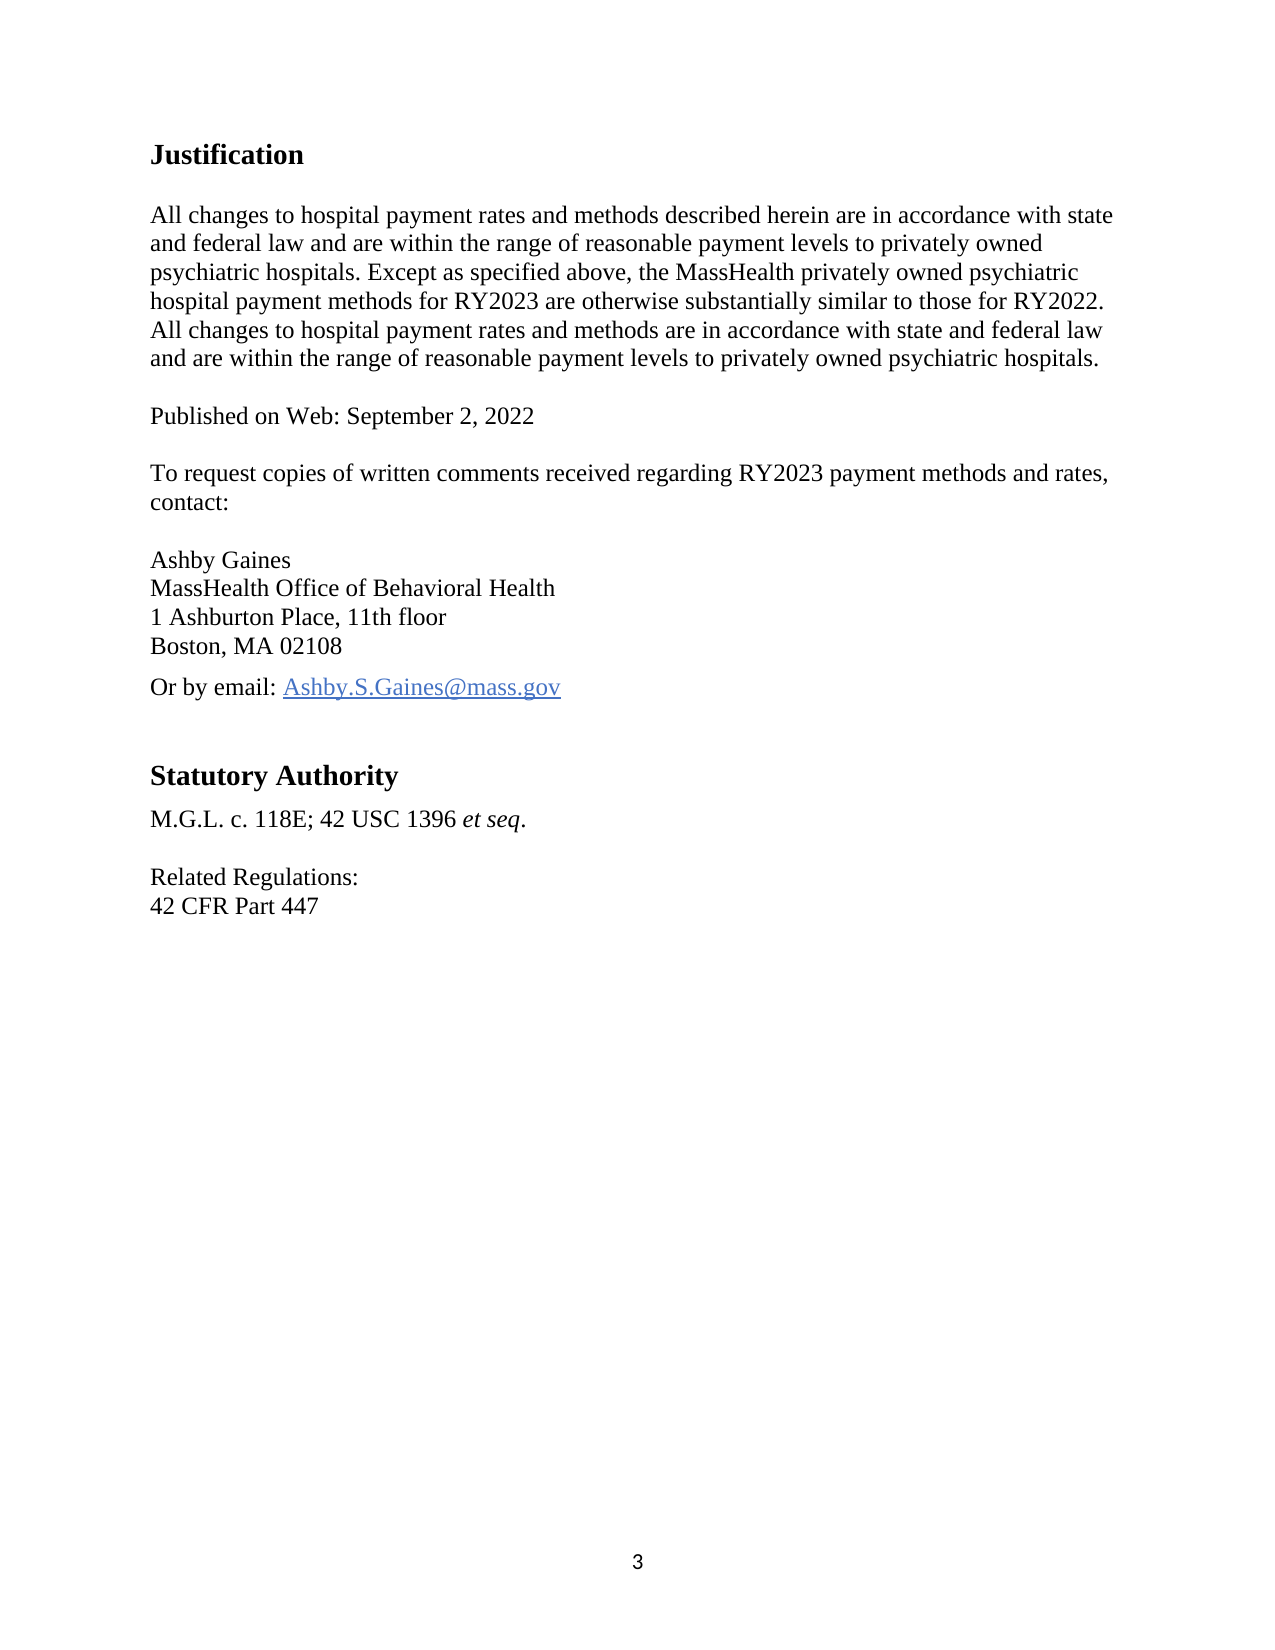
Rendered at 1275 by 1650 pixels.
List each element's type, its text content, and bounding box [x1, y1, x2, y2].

text To request copies of written comments received regarding RY2023 payment methods and rates, contact: [150, 458, 1125, 516]
text Related Regulations: [150, 862, 1125, 891]
text Published on Web: September 2, 2022 [150, 401, 1125, 430]
subtitle Statutory Authority [150, 758, 1125, 792]
text M.G.L. c. 118E; 42 USC 1396 et seq. [150, 804, 1125, 833]
text All changes to hospital payment rates and methods described herein are in accordance with state and federal law and are within the range of reasonable payment levels to privately owned psychiatric hospitals. Except as specified above, the MassHealth privately owned psychiatric hospital payment methods for RY2023 are otherwise substantially similar to those for RY2022. All changes to hospital payment rates and methods are in accordance with state and federal law and are within the range of reasonable payment levels to privately owned psychiatric hospitals. [150, 200, 1125, 372]
text 1 Ashburton Place, 11th floor [150, 602, 1125, 631]
text Boston, MA 02108 [150, 631, 1125, 660]
text Or by email: Ashby.S.Gaines@mass.gov [150, 672, 1125, 701]
text MassHealth Office of Behavioral Health [150, 573, 1125, 602]
text 42 CFR Part 447 [150, 891, 1125, 919]
text Ashby Gaines [150, 545, 1125, 573]
subtitle Justification [150, 137, 1125, 171]
